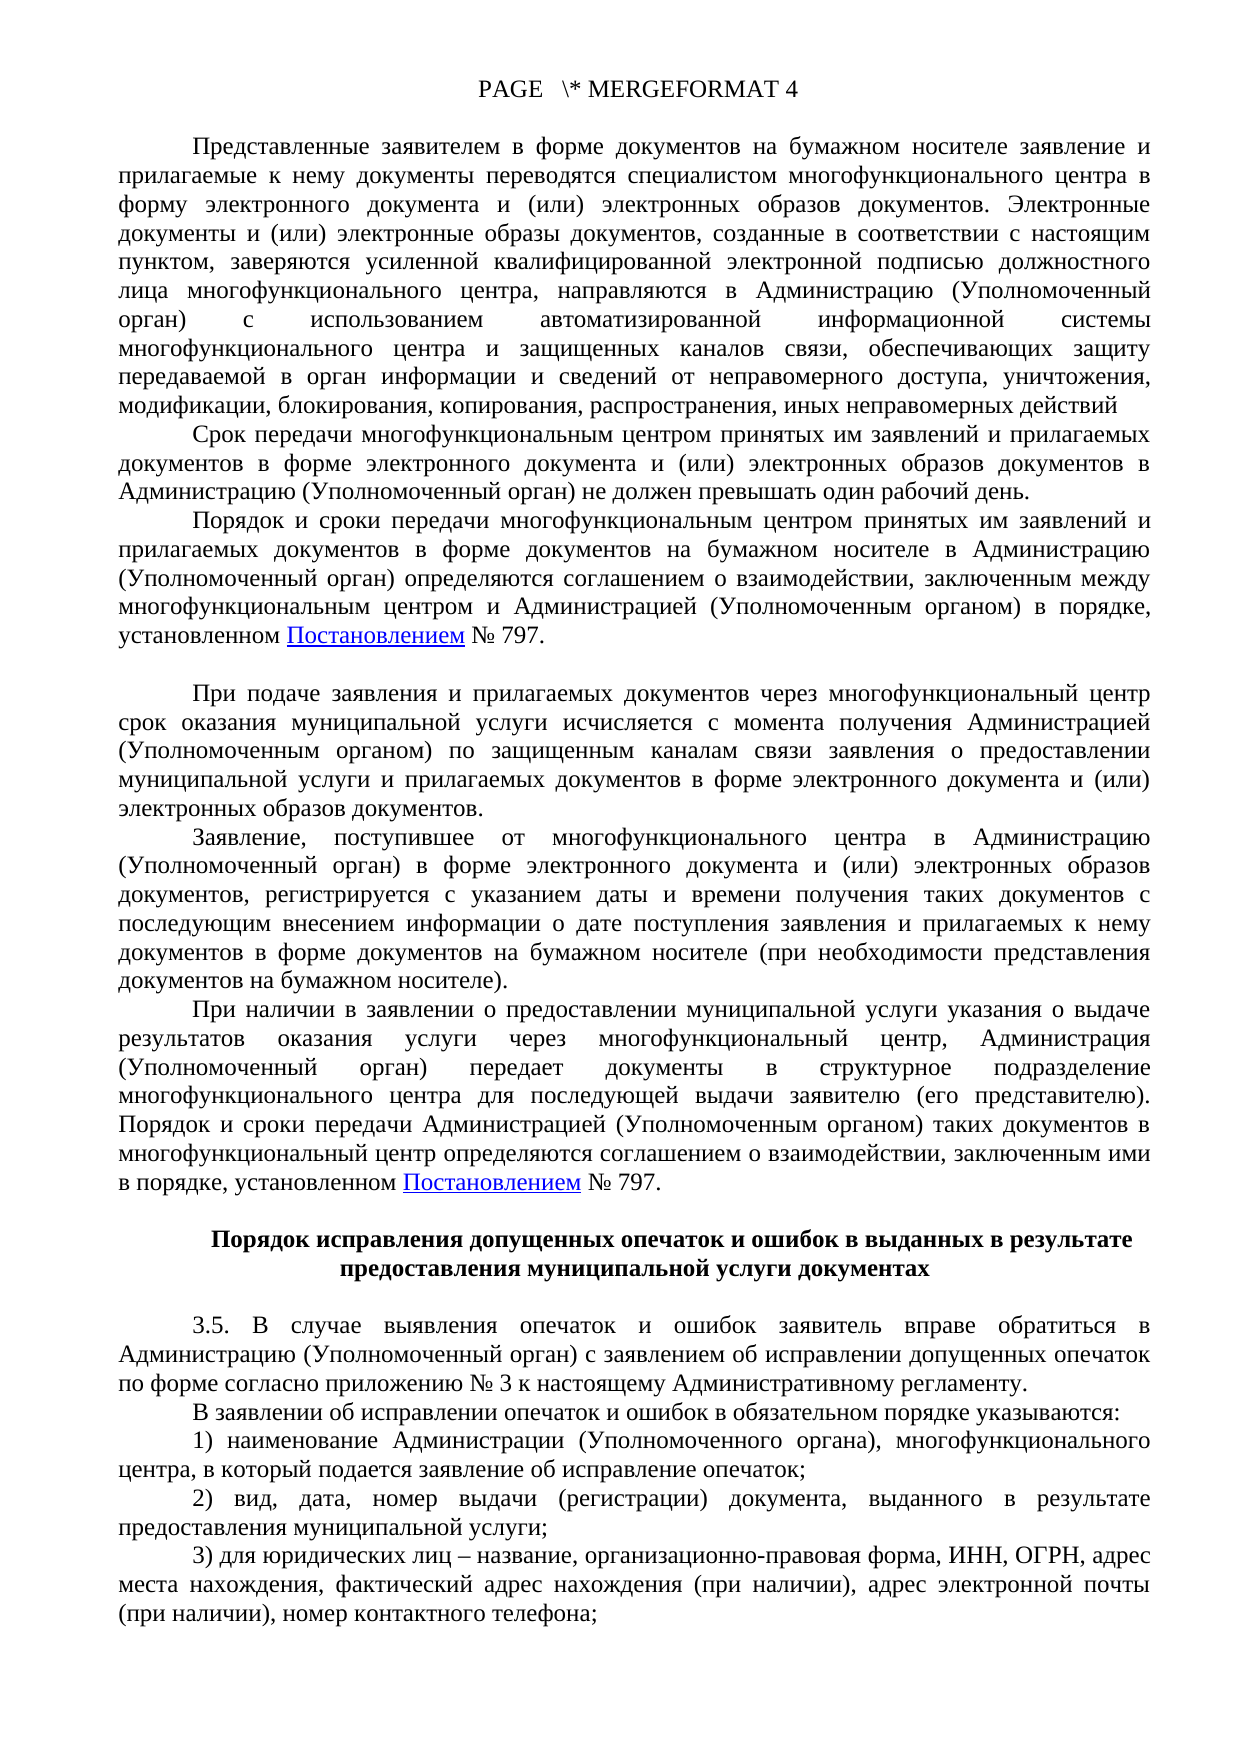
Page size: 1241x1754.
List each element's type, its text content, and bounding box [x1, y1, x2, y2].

text При подаче заявления и прилагаемых документов через многофункциональный центр срок оказания муниципальной услуги исчисляется с момента получения Администрацией (Уполномоченным органом) по защищенным каналам связи заявления о предоставлении муниципальной услуги и прилагаемых документов в форме электронного документа и (или) электронных образов документов. [118, 678, 1152, 822]
text Срок передачи многофункциональным центром принятых им заявлений и прилагаемых документов в форме электронного документа и (или) электронных образов документов в Администрацию (Уполномоченный орган) не должен превышать один рабочий день. [118, 419, 1152, 505]
text 1) наименование Администрации (Уполномоченного органа), многофункционального центра, в который подается заявление об исправление опечаток; [118, 1426, 1152, 1483]
text Заявление, поступившее от многофункционального центра в Администрацию (Уполномоченный орган) в форме электронного документа и (или) электронных образов документов, регистрируется с указанием даты и времени получения таких документов с последующим внесением информации о дате поступления заявления и прилагаемых к нему документов в форме документов на бумажном носителе (при необходимости представления документов на бумажном носителе). [118, 822, 1152, 994]
text В заявлении об исправлении опечаток и ошибок в обязательном порядке указываются: [118, 1397, 1152, 1426]
text 3.5. В случае выявления опечаток и ошибок заявитель вправе обратиться в Администрацию (Уполномоченный орган) с заявлением об исправлении допущенных опечаток по форме согласно приложению № 3 к настоящему Административному регламенту. [118, 1311, 1152, 1397]
text 3) для юридических лиц – название, организационно-правовая форма, ИНН, ОГРН, адрес места нахождения, фактический адрес нахождения (при наличии), адрес электронной почты (при наличии), номер контактного телефона; [118, 1541, 1152, 1627]
text Порядок и сроки передачи многофункциональным центром принятых им заявлений и прилагаемых документов в форме документов на бумажном носителе в Администрацию (Уполномоченный орган) определяются соглашением о взаимодействии, заключенным между многофункциональным центром и Администрацией (Уполномоченным органом) в порядке, установленном Постановлением № 797. [118, 505, 1152, 649]
text 2) вид, дата, номер выдачи (регистрации) документа, выданного в результате предоставления муниципальной услуги; [118, 1483, 1152, 1541]
text Представленные заявителем в форме документов на бумажном носителе заявление и прилагаемые к нему документы переводятся специалистом многофункционального центра в форму электронного документа и (или) электронных образов документов. Электронные документы и (или) электронные образы документов, созданные в соответствии с настоящим пунктом, заверяются усиленной квалифицированной электронной подписью должностного лица многофункционального центра, направляются в Администрацию (Уполномоченный орган) с использованием автоматизированной информационной системы многофункционального центра и защищенных каналов связи, обеспечивающих защиту передаваемой в орган информации и сведений от неправомерного доступа, уничтожения, модификации, блокирования, копирования, распространения, иных неправомерных действий [118, 131, 1152, 419]
text Порядок исправления допущенных опечаток и ошибок в выданных в результате предоставления муниципальной услуги документах [118, 1224, 1152, 1282]
text При наличии в заявлении о предоставлении муниципальной услуги указания о выдаче результатов оказания услуги через многофункциональный центр, Администрация (Уполномоченный орган) передает документы в структурное подразделение многофункционального центра для последующей выдачи заявителю (его представителю). Порядок и сроки передачи Администрацией (Уполномоченным органом) таких документов в многофункциональный центр определяются соглашением о взаимодействии, заключенным ими в порядке, установленном Постановлением № 797. [118, 994, 1152, 1196]
